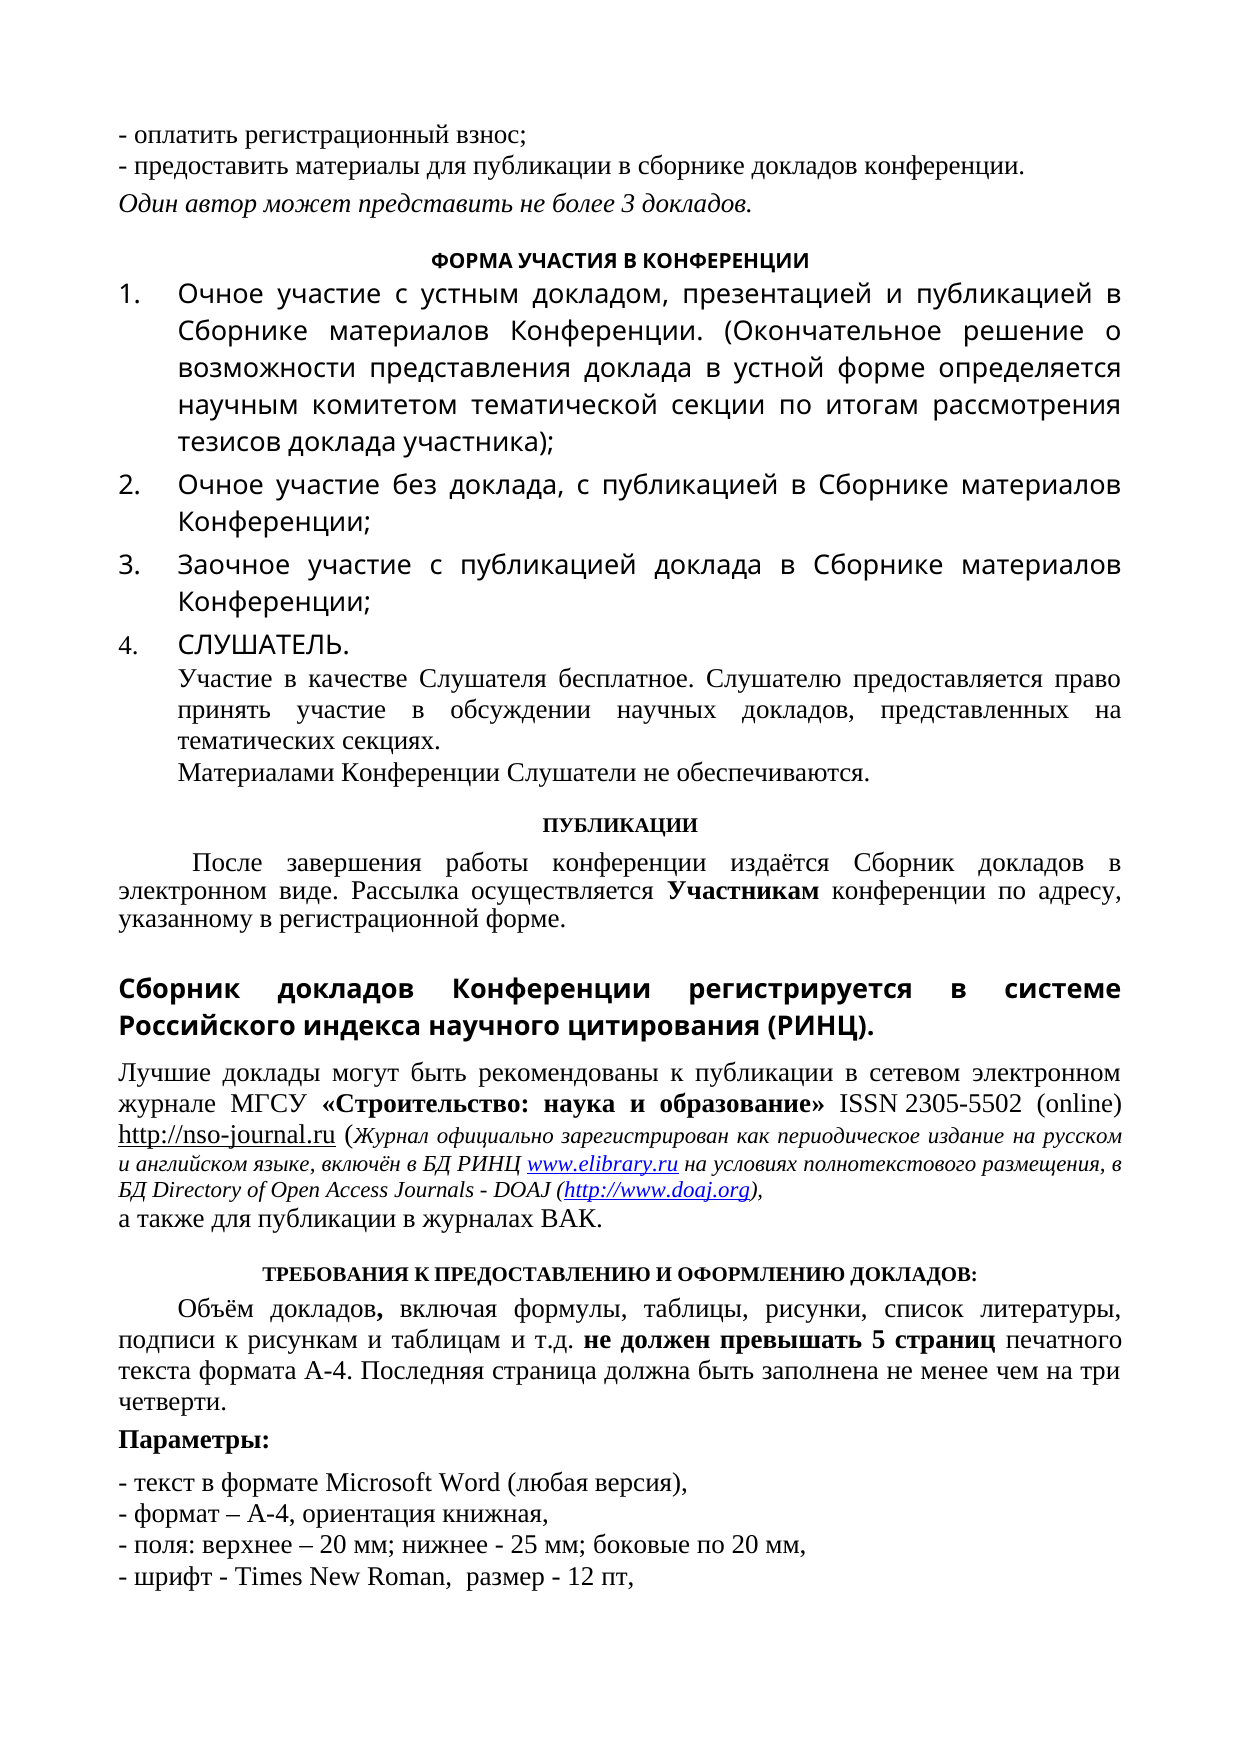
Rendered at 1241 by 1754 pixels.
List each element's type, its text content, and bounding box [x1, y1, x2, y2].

text - предоставить материалы для публикации в сборнике докладов конференции. [118, 149, 1122, 180]
text - оплатить регистрационный взнос; [118, 118, 1122, 149]
list Материалами Конференции Слушатели не обеспечиваются. [177, 756, 1122, 787]
text - текст в формате Microsoft Word (любая версия), [118, 1466, 1122, 1497]
list Участие в качестве Слушателя бесплатное. Слушателю предоставляется право принять участие в обсуждении научных докладов, представленных на тематических секциях. [177, 662, 1122, 756]
text ПУБЛИКАЦИИ [118, 815, 1122, 836]
text а также для публикации в журналах ВАК. [118, 1202, 1122, 1233]
list Очное участие с устным докладом, презентацией и публикацией в Сборнике материалов Конференции. (Окончательное решение о возможности представления доклада в устной форме определяется научным комитетом тематической секции по итогам рассмотрения тезисов доклада участника); [118, 275, 1122, 459]
text - формат – А-4, ориентация книжная, [118, 1497, 1122, 1529]
title Параметры: [118, 1423, 1122, 1454]
text - шрифт - Times New Roman, размер - 12 пт, [118, 1560, 1122, 1591]
list ФОРМА УЧАСТИЯ В КОНФЕРЕНЦИИ [118, 246, 1122, 275]
list Сборник докладов Конференции регистрируется в системе Российского индекса научного цитирования (РИНЦ). [118, 970, 1122, 1044]
list Очное участие без доклада, с публикацией в Сборнике материалов Конференции; [118, 465, 1122, 539]
text - поля: верхнее – 20 мм; нижнее - 25 мм; боковые по 20 мм, [118, 1529, 1122, 1560]
list Заочное участие с публикацией доклада в Сборнике материалов Конференции; [118, 545, 1122, 619]
text После завершения работы конференции издаётся Сборник докладов в электронном виде. Рассылка осуществляется Участникам конференции по адресу, указанному в регистрационной форме. [118, 849, 1122, 933]
text Лучшие доклады могут быть рекомендованы к публикации в сетевом электронном журнале МГСУ «Строительство: наука и образование» ISSN 2305-5502 (online) http://nso-journal.ru (Журнал официально зарегистрирован как периодическое издание на русском и английском языке, включён в БД РИНЦ www.elibrary.ru на условиях полнотекстового размещения, в БД Directory of Open Access Journals - DOAJ (http://www.doaj.org), [118, 1056, 1122, 1202]
list СЛУШАТЕЛЬ. [118, 625, 1122, 662]
text Требования к предоставлению и оформлению докладов: [118, 1262, 1122, 1286]
text Один автор может представить не более 3 докладов. [118, 187, 1122, 218]
text Объём докладов, включая формулы, таблицы, рисунки, список литературы, подписи к рисункам и таблицам и т.д. не должен превышать 5 страниц печатного текста формата А-4. Последняя страница должна быть заполнена не менее чем на три четверти. [118, 1292, 1122, 1416]
